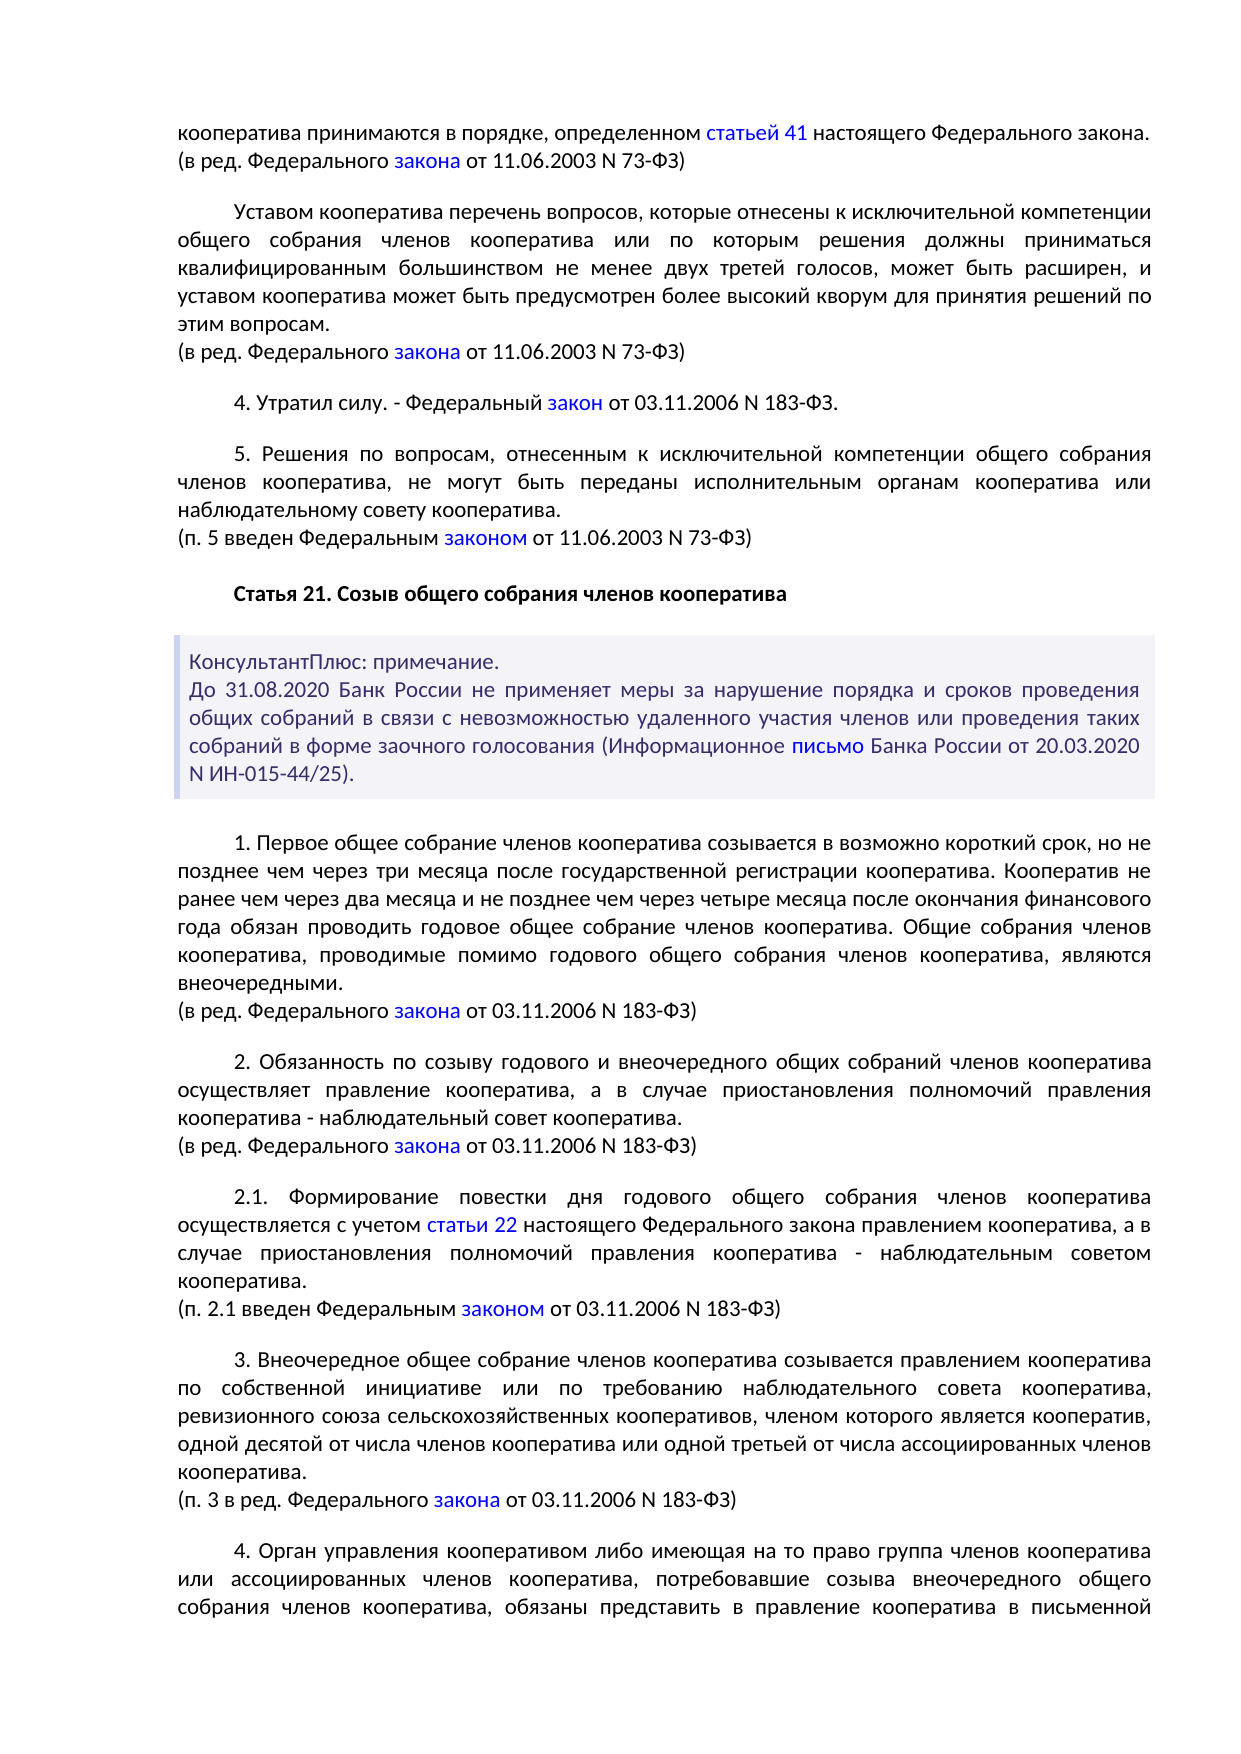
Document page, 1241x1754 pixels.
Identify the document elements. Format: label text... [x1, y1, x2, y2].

text (в ред. Федерального закона от 11.06.2003 N 73-ФЗ) [177, 146, 1152, 174]
text (в ред. Федерального закона от 03.11.2006 N 183-ФЗ) [177, 1131, 1152, 1159]
text (в ред. Федерального закона от 03.11.2006 N 183-ФЗ) [177, 996, 1152, 1024]
text (в ред. Федерального закона от 11.06.2003 N 73-ФЗ) [177, 337, 1152, 365]
text 5. Решения по вопросам, отнесенным к исключительной компетенции общего собрания членов кооператива, не могут быть переданы исполнительным органам кооператива или наблюдательному совету кооператива. [177, 439, 1152, 523]
text 2.1. Формирование повестки дня годового общего собрания членов кооператива осуществляется с учетом статьи 22 настоящего Федерального закона правлением кооператива, а в случае приостановления полномочий правления кооператива - наблюдательным советом кооператива. [177, 1182, 1152, 1294]
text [177, 1536, 1152, 1620]
title Статья 21. Созыв общего собрания членов кооператива [177, 579, 1152, 607]
text 1. Первое общее собрание членов кооператива созывается в возможно короткий срок, но не позднее чем через три месяца после государственной регистрации кооператива. Кооператив не ранее чем через два месяца и не позднее чем через четыре месяца после окончания финансового года обязан проводить годовое общее собрание членов кооператива. Общие собрания членов кооператива, проводимые помимо годового общего собрания членов кооператива, являются внеочередными. [177, 828, 1152, 996]
text 2. Обязанность по созыву годового и внеочередного общих собраний членов кооператива осуществляет правление кооператива, а в случае приостановления полномочий правления кооператива - наблюдательный совет кооператива. [177, 1047, 1152, 1131]
table_header КонсультантПлюс: примечание. До 31.08.2020 Банк России не применяет меры за нарушение порядка и сроков проведения общих собраний в связи с невозможностью удаленного участия членов или проведения таких собраний в форме заочного голосования (Информационное письмо Банка России от 20.03.2020 N ИН-015-44/25). [180, 635, 1149, 799]
text (п. 5 введен Федеральным законом от 11.06.2003 N 73-ФЗ) [177, 523, 1152, 551]
text (п. 2.1 введен Федеральным законом от 03.11.2006 N 183-ФЗ) [177, 1294, 1152, 1322]
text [177, 118, 1152, 146]
text Уставом кооператива перечень вопросов, которые отнесены к исключительной компетенции общего собрания членов кооператива или по которым решения должны приниматься квалифицированным большинством не менее двух третей голосов, может быть расширен, и уставом кооператива может быть предусмотрен более высокий кворум для принятия решений по этим вопросам. [177, 197, 1152, 337]
text (п. 3 в ред. Федерального закона от 03.11.2006 N 183-ФЗ) [177, 1485, 1152, 1513]
text 3. Внеочередное общее собрание членов кооператива созывается правлением кооператива по собственной инициативе или по требованию наблюдательного совета кооператива, ревизионного союза сельскохозяйственных кооперативов, членом которого является кооператив, одной десятой от числа членов кооператива или одной третьей от числа ассоциированных членов кооператива. [177, 1345, 1152, 1485]
text 4. Утратил силу. - Федеральный закон от 03.11.2006 N 183-ФЗ. [177, 388, 1152, 416]
